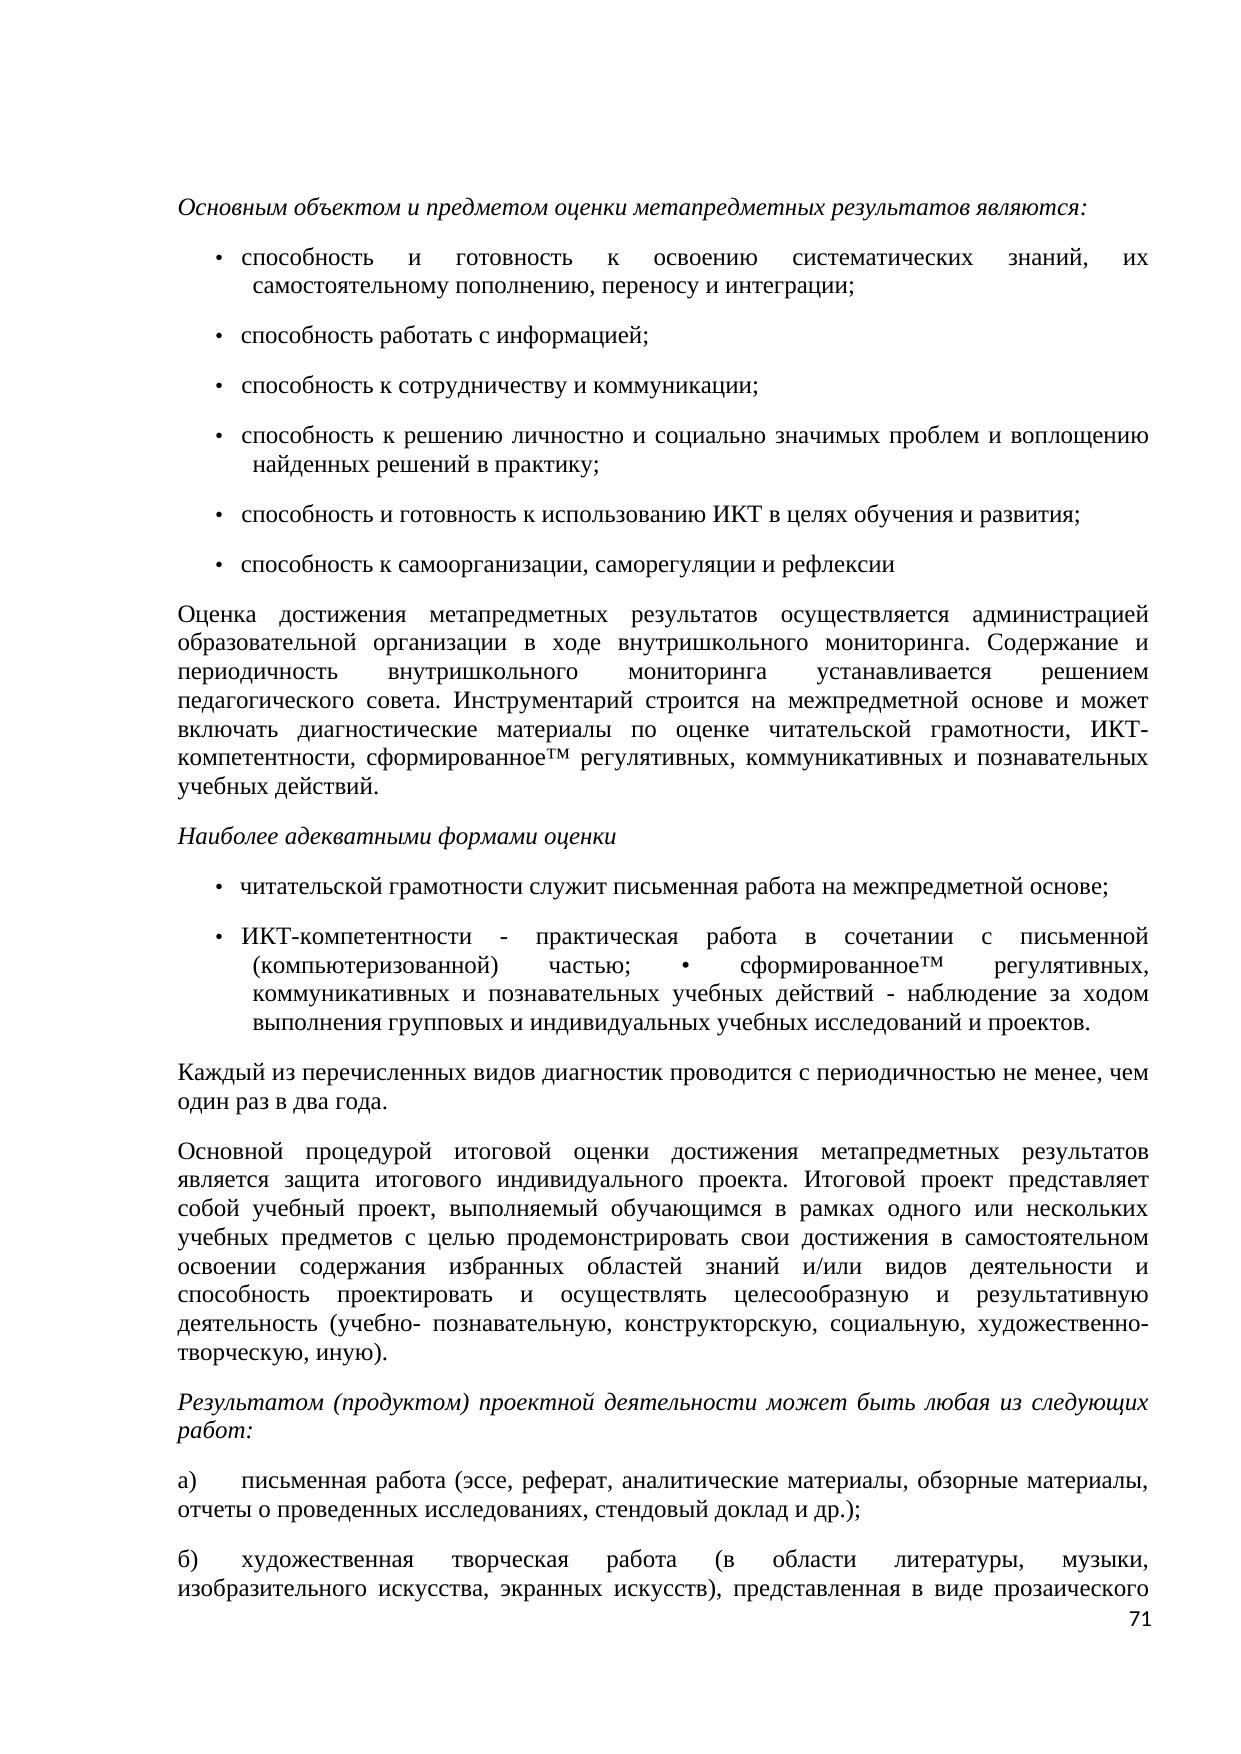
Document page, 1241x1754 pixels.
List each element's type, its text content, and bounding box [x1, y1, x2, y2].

list способность к самоорганизации, саморегуляции и рефлексии [215, 549, 1149, 578]
list способность и готовность к освоению систематических знаний, их самостоятельному пополнению, переносу и интеграции; [215, 242, 1149, 299]
list способность к сотрудничеству и коммуникации; [215, 370, 1149, 399]
list способность и готовность к использованию ИКТ в целях обучения и развития; [215, 499, 1149, 528]
list ИКТ-компетентности - практическая работа в сочетании с письменной (компьютеризованной) частью; • сформированное™ регулятивных, коммуникативных и познавательных учебных действий - наблюдение за ходом выполнения групповых и индивидуальных учебных исследований и проектов. [215, 921, 1149, 1036]
list читательской грамотности служит письменная работа на межпредметной основе; [215, 871, 1149, 900]
text Основным объектом и предметом оценки метапредметных результатов являются: [177, 192, 1149, 221]
text Основной процедурой итоговой оценки достижения метапредметных результатов является защита итогового индивидуального проекта. Итоговой проект представляет собой учебный проект, выполняемый обучающимся в рамках одного или нескольких учебных предметов с целью продемонстрировать свои достижения в самостоятельном освоении содержания избранных областей знаний и/или видов деятельности и способность проектировать и осуществлять целесообразную и результативную деятельность (учебно- познавательную, конструкторскую, социальную, художественно-творческую, иную). [177, 1136, 1149, 1366]
list способность к решению личностно и социально значимых проблем и воплощению найденных решений в практику; [215, 420, 1149, 478]
text а) письменная работа (эссе, реферат, аналитические материалы, обзорные материалы, отчеты о проведенных исследованиях, стендовый доклад и др.); [177, 1466, 1149, 1523]
text Каждый из перечисленных видов диагностик проводится с периодичностью не менее, чем один раз в два года. [177, 1057, 1149, 1114]
text Наиболее адекватными формами оценки [177, 821, 1149, 850]
list способность работать с информацией; [215, 321, 1149, 349]
text Результатом (продуктом) проектной деятельности может быть любая из следующих работ: [177, 1387, 1149, 1444]
text Оценка достижения метапредметных результатов осуществляется администрацией образовательной организации в ходе внутришкольного мониторинга. Содержание и периодичность внутришкольного мониторинга устанавливается решением педагогического совета. Инструментарий строится на межпредметной основе и может включать диагностические материалы по оценке читательской грамотности, ИКТ-компетентности, сформированное™ регулятивных, коммуникативных и познавательных учебных действий. [177, 599, 1149, 800]
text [177, 1544, 1149, 1602]
